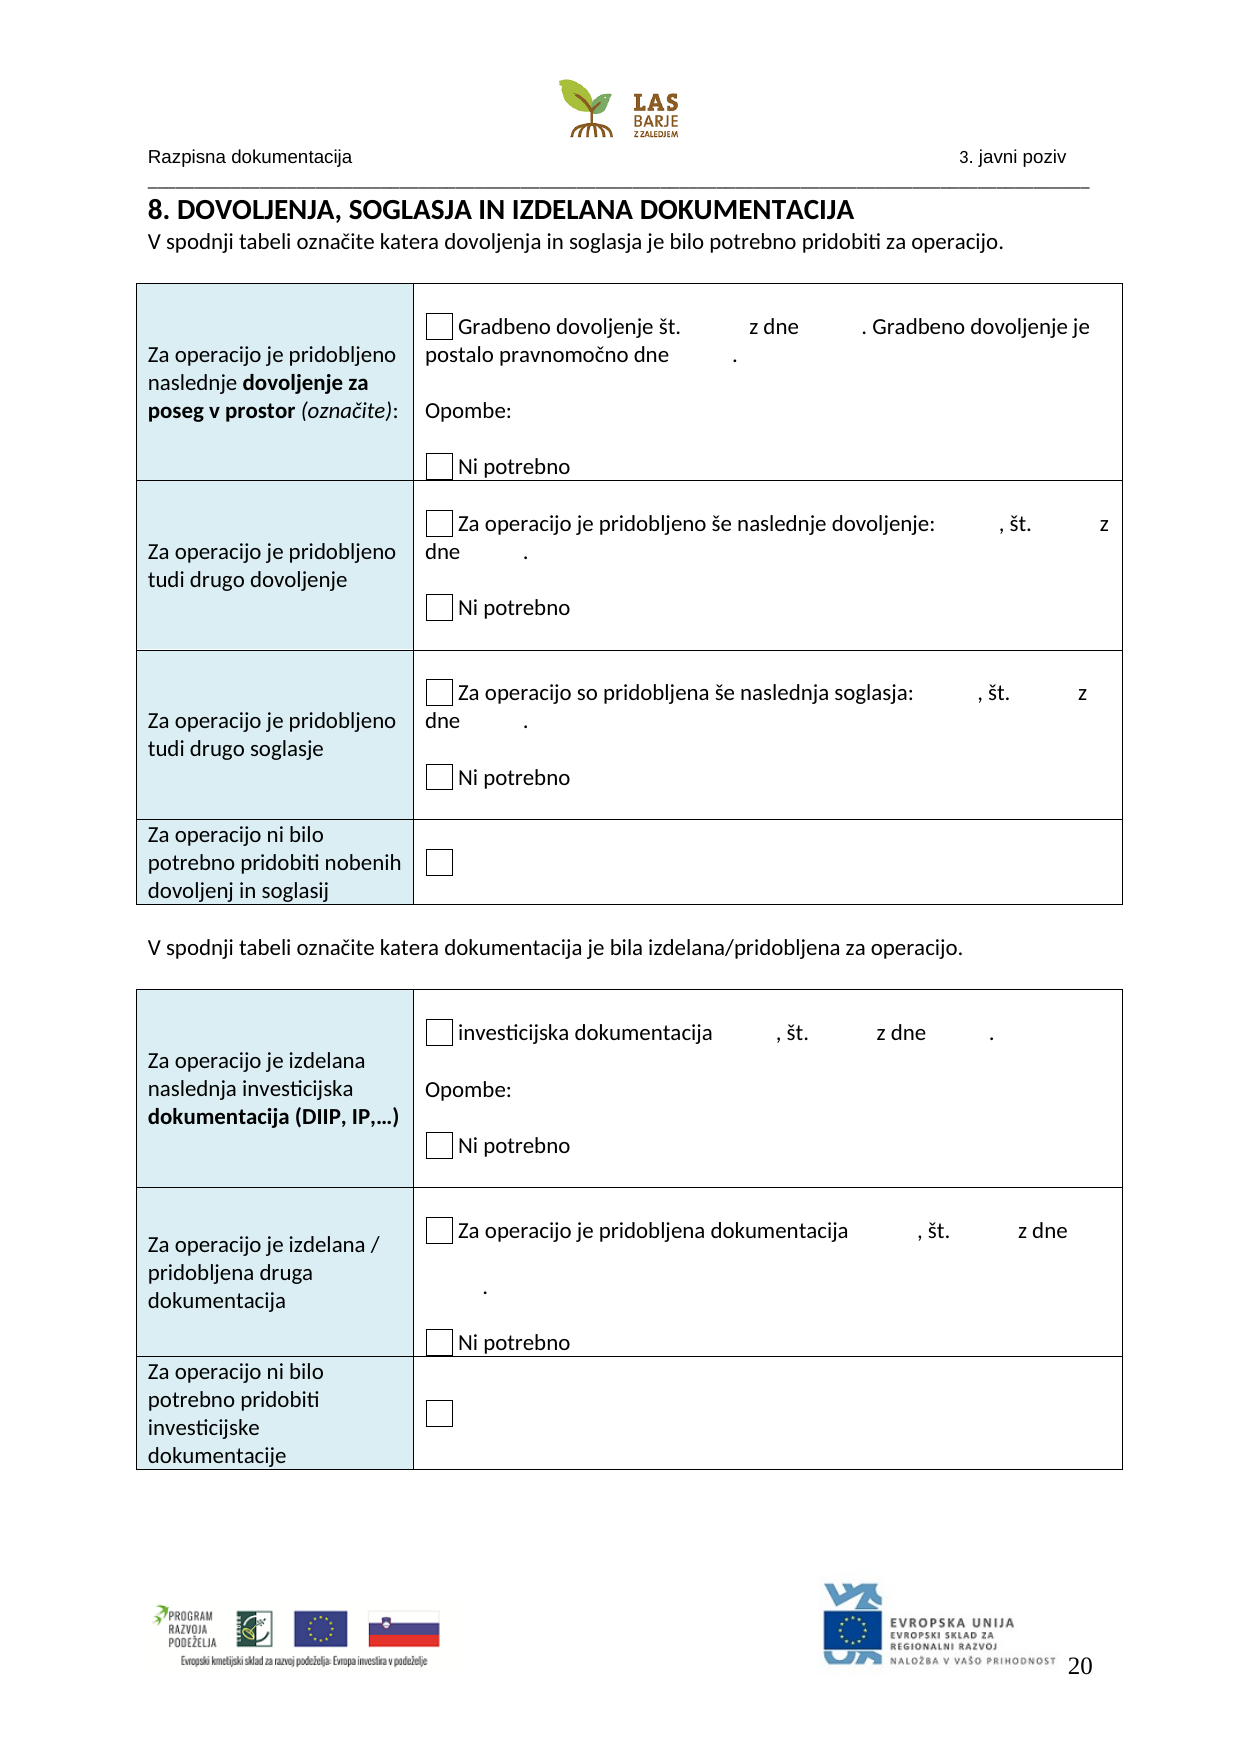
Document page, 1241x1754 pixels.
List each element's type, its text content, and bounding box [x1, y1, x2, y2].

table_cell [414, 820, 1122, 904]
text 8. DOVOLJENJA, SOGLASJA IN IZDELANA DOKUMENTACIJA [148, 191, 1093, 227]
picture [556, 73, 685, 146]
table_header investicijska dokumentacija , št. z dne . Opombe: Ni potrebno [414, 990, 1122, 1187]
table_header Za operacijo je izdelana naslednja investicijska dokumentacija (DIIP, IP,…) [137, 990, 413, 1187]
table_cell Za operacijo ni bilo potrebno pridobiti nobenih dovoljenj in soglasij [137, 820, 413, 904]
table_cell Za operacijo je izdelana / pridobljena druga dokumentacija [137, 1188, 413, 1356]
table_cell Za operacijo ni bilo potrebno pridobiti investicijske dokumentacije [137, 1357, 413, 1469]
table_header Za operacijo je pridobljeno naslednje dovoljenje za poseg v prostor (označite): [137, 284, 413, 480]
table_header Gradbeno dovoljenje št. z dne . Gradbeno dovoljenje je postalo pravnomočno dne . Opombe: Ni potrebno [414, 284, 1122, 480]
text V spodnji tabeli označite katera dokumentacija je bila izdelana/pridobljena za operacijo. [148, 933, 1093, 961]
table_cell Za operacijo je pridobljena dokumentacija , št. z dne . Ni potrebno [414, 1188, 1122, 1356]
text V spodnji tabeli označite katera dovoljenja in soglasja je bilo potrebno pridobiti za operacijo. [148, 227, 1093, 255]
table_cell Za operacijo je pridobljeno še naslednje dovoljenje: , št. z dne . Ni potrebno [414, 481, 1122, 649]
picture [147, 1596, 465, 1675]
table_cell Za operacijo je pridobljeno tudi drugo soglasje [137, 651, 413, 819]
picture [791, 1570, 1068, 1675]
table_cell [414, 1357, 1122, 1469]
table_cell Za operacijo so pridobljena še naslednja soglasja: , št. z dne . Ni potrebno [414, 651, 1122, 819]
table_cell Za operacijo je pridobljeno tudi drugo dovoljenje [137, 481, 413, 649]
